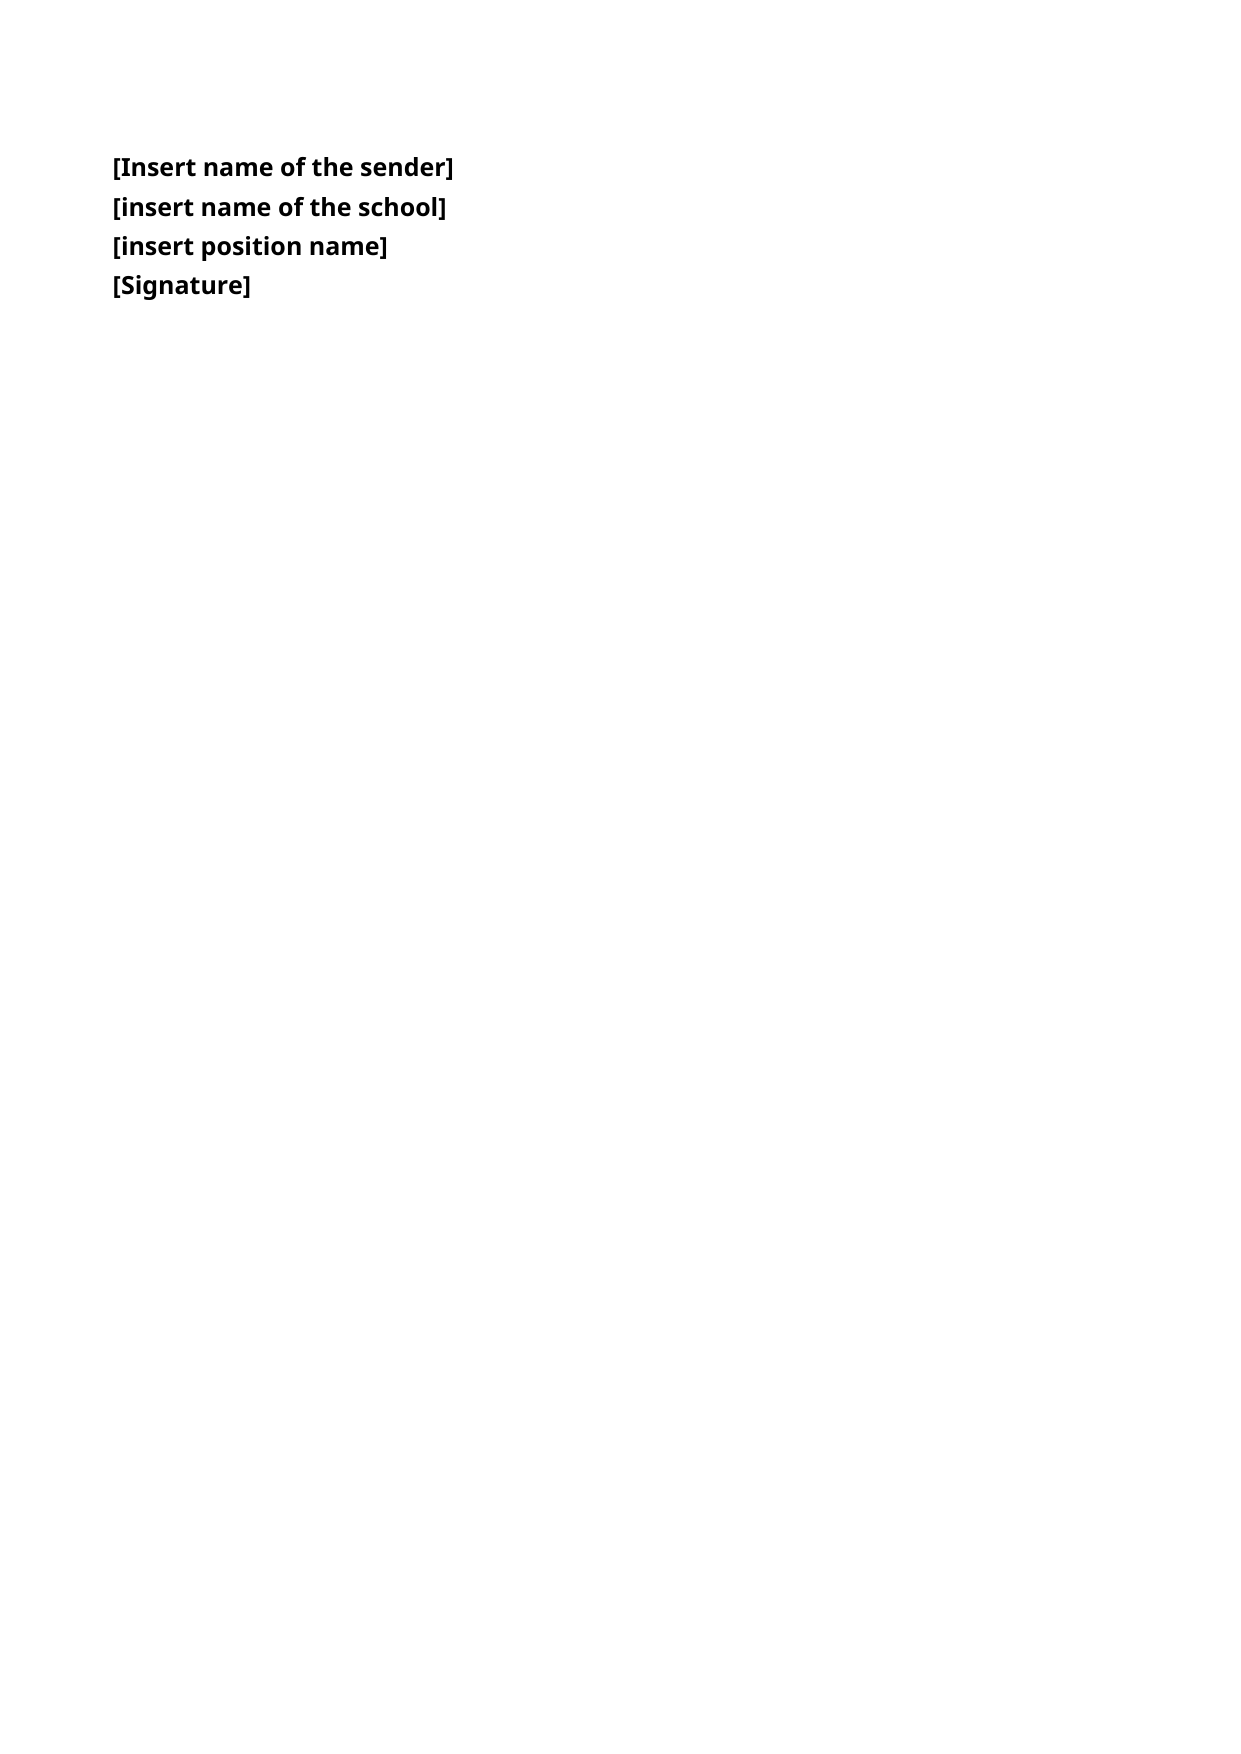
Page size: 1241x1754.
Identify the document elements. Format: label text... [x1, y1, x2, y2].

text [insert name of the school] [112, 189, 1128, 223]
text [Signature] [112, 267, 1128, 302]
text [insert position name] [112, 228, 1128, 262]
text [Insert name of the sender] [112, 150, 1128, 184]
